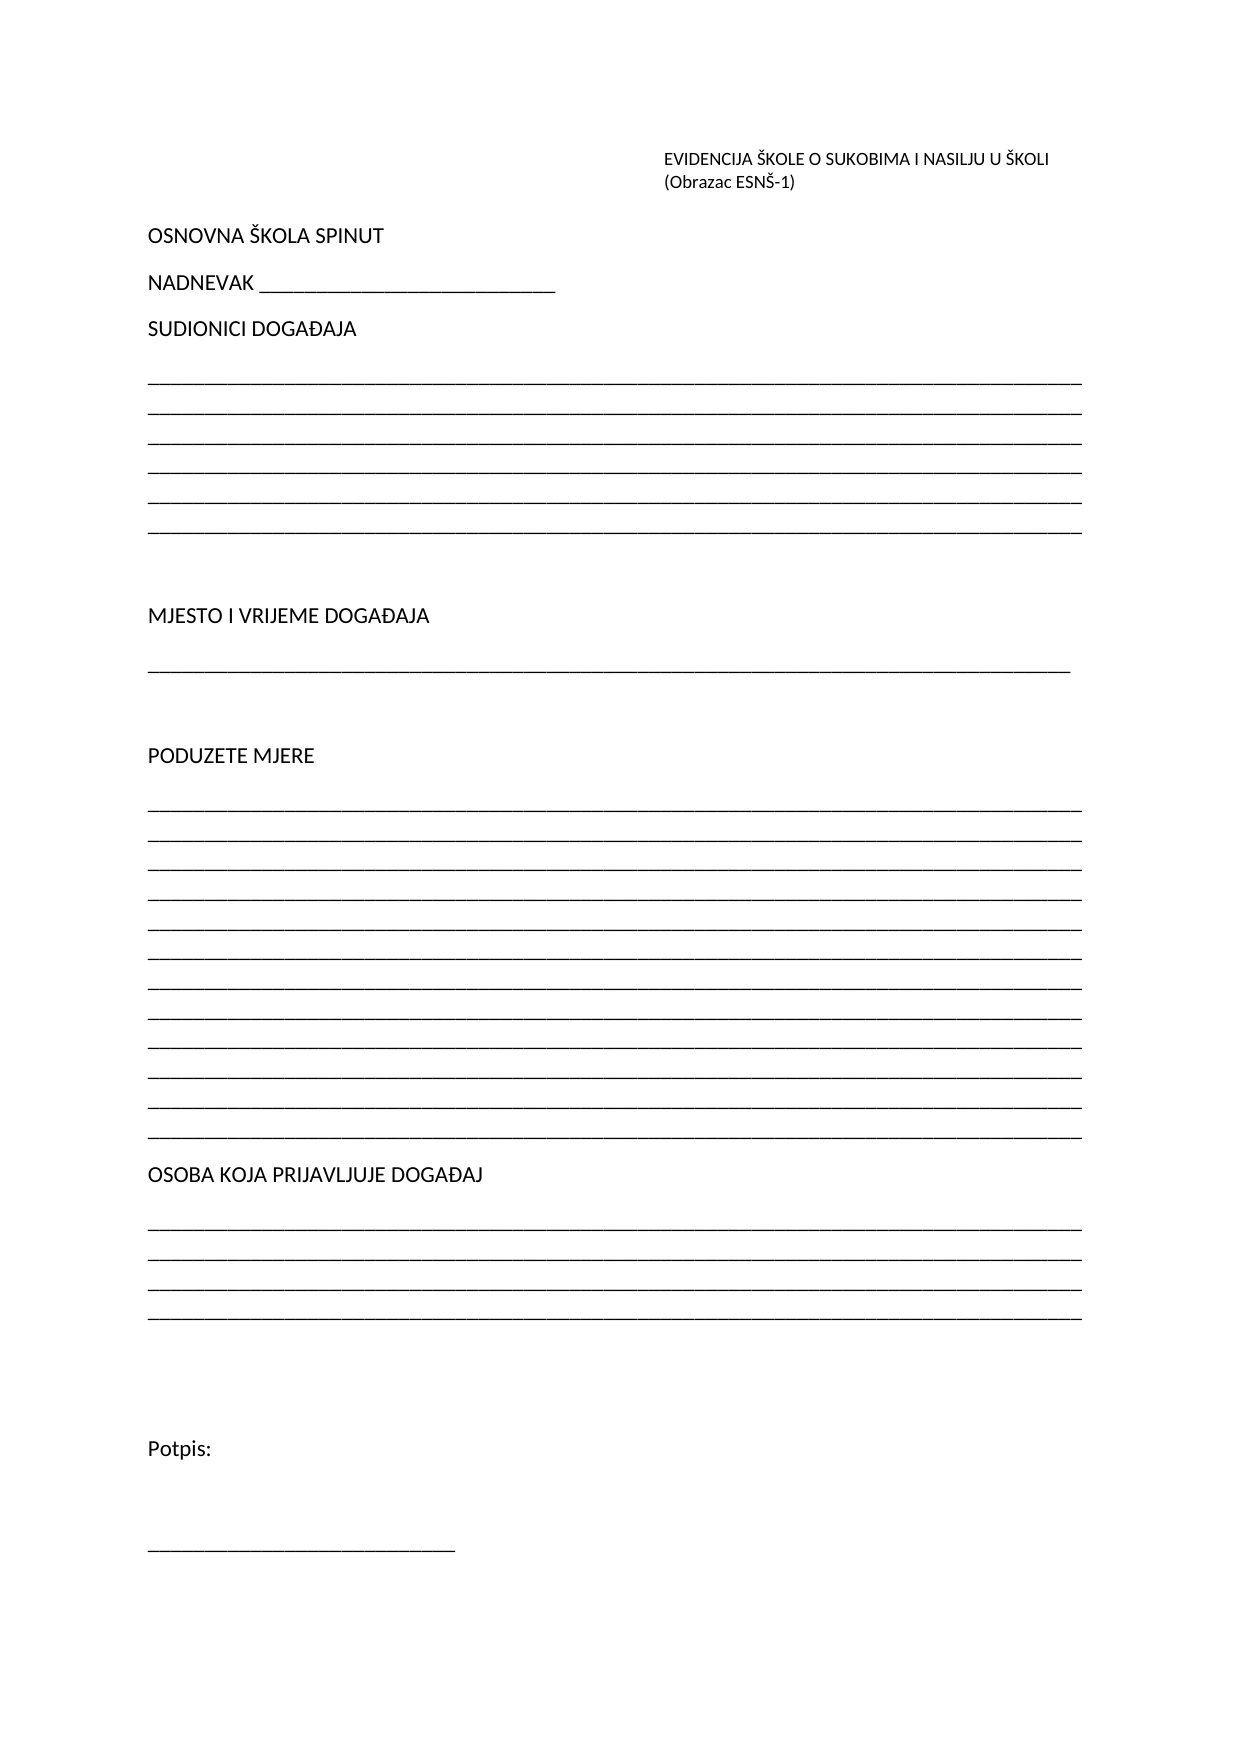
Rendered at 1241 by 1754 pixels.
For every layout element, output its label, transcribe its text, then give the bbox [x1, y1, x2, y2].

text Potpis: [148, 1434, 1093, 1462]
text MJESTO I VRIJEME DOGAĐAJA [148, 602, 1093, 630]
text ________________________________________________________________________________________________________________________________________________________________________________________________________________________________________________________________________________________________________________________________________ [148, 1206, 1093, 1323]
text ____________________________________________________________________________________________________________________________________________________________________________________________________________________________________________________________________________________________________________________________________________________________________________________________________________________________________________________________________________________________________________ [148, 361, 1093, 537]
text SUDIONICI DOGAĐAJA [148, 314, 1093, 342]
text PODUZETE MJERE [148, 741, 1093, 769]
text _________________________________________________________________________________ [148, 648, 1093, 676]
text (Obrazac ESNŠ-1) [664, 171, 1093, 193]
text EVIDENCIJA ŠKOLE O SUKOBIMA I NASILJU U ŠKOLI [664, 148, 1093, 171]
text NADNEVAK __________________________ [148, 268, 1093, 296]
text OSOBA KOJA PRIJAVLJUJE DOGAĐAJ [148, 1160, 1093, 1188]
text OSNOVNA ŠKOLA SPINUT [148, 221, 1093, 249]
text ___________________________ [148, 1527, 1093, 1555]
text ________________________________________________________________________________________________________________________________________________________________________________________________________________________________________________________________________________________________________________________________________________________________________________________________________________________________________________________________________________________________________________________________________________________________________________________________________________________________________________________________________________________________________________________________________________________________________________________________________________________________________________________________________________________________________________________________________________________________________________________________________________________ [148, 787, 1093, 1142]
